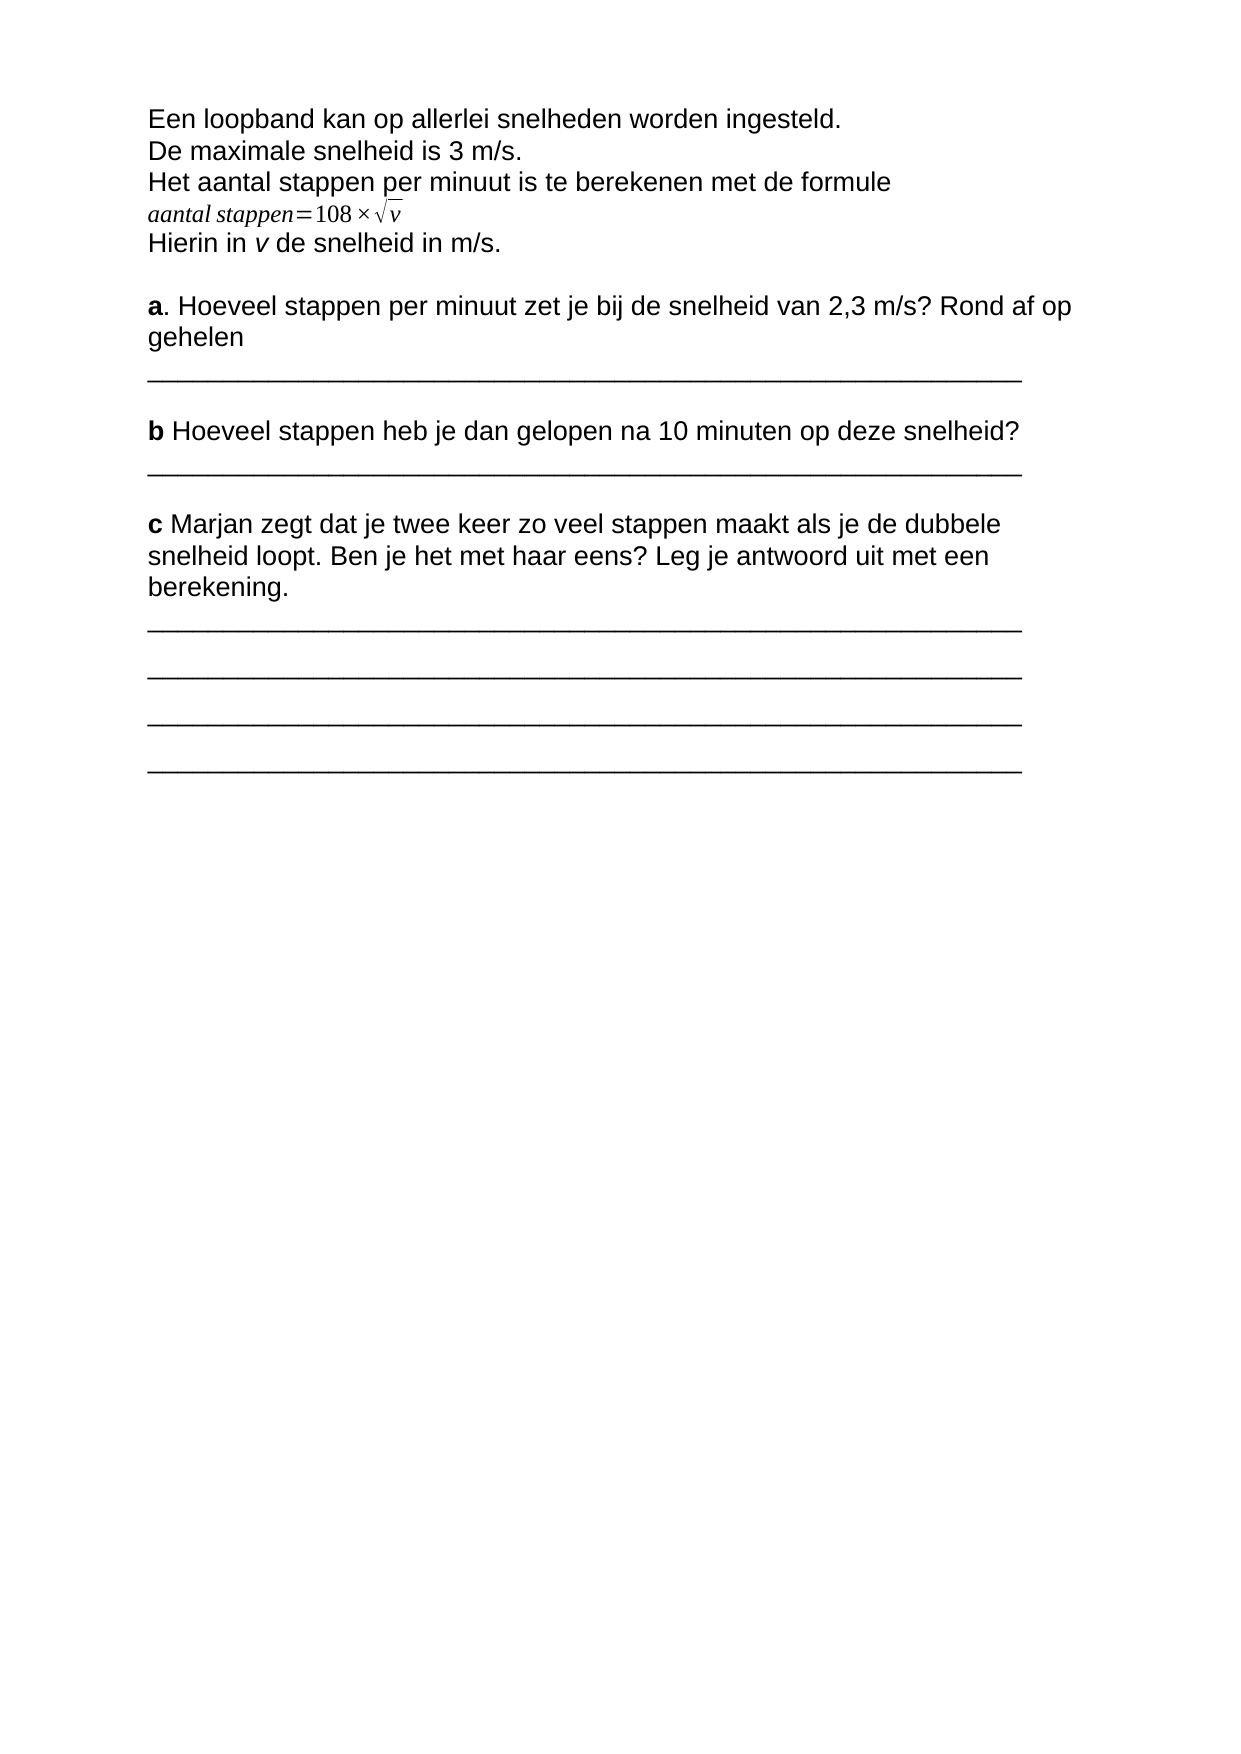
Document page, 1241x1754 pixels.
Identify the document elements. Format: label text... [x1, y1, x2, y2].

text Het aantal stappen per minuut is te berekenen met de formule [148, 166, 1093, 227]
text __________________________________________________________ [148, 696, 1093, 727]
text Een loopband kan op allerlei snelheden worden ingesteld. [148, 103, 1093, 135]
text De maximale snelheid is 3 m/s. [148, 135, 1093, 166]
text __________________________________________________________ [148, 446, 1093, 477]
text b Hoeveel stappen heb je dan gelopen na 10 minuten op deze snelheid? [148, 414, 1093, 446]
text Hierin in v de snelheid in m/s. [148, 227, 1093, 258]
text a. Hoeveel stappen per minuut zet je bij de snelheid van 2,3 m/s? Rond af op gehelen [148, 289, 1093, 352]
text __________________________________________________________ [148, 743, 1093, 774]
text __________________________________________________________ [148, 649, 1093, 680]
text __________________________________________________________ [148, 352, 1093, 383]
text c Marjan zegt dat je twee keer zo veel stappen maakt als je de dubbele snelheid loopt. Ben je het met haar eens? Leg je antwoord uit met een berekening. [148, 508, 1093, 602]
text __________________________________________________________ [148, 602, 1093, 633]
